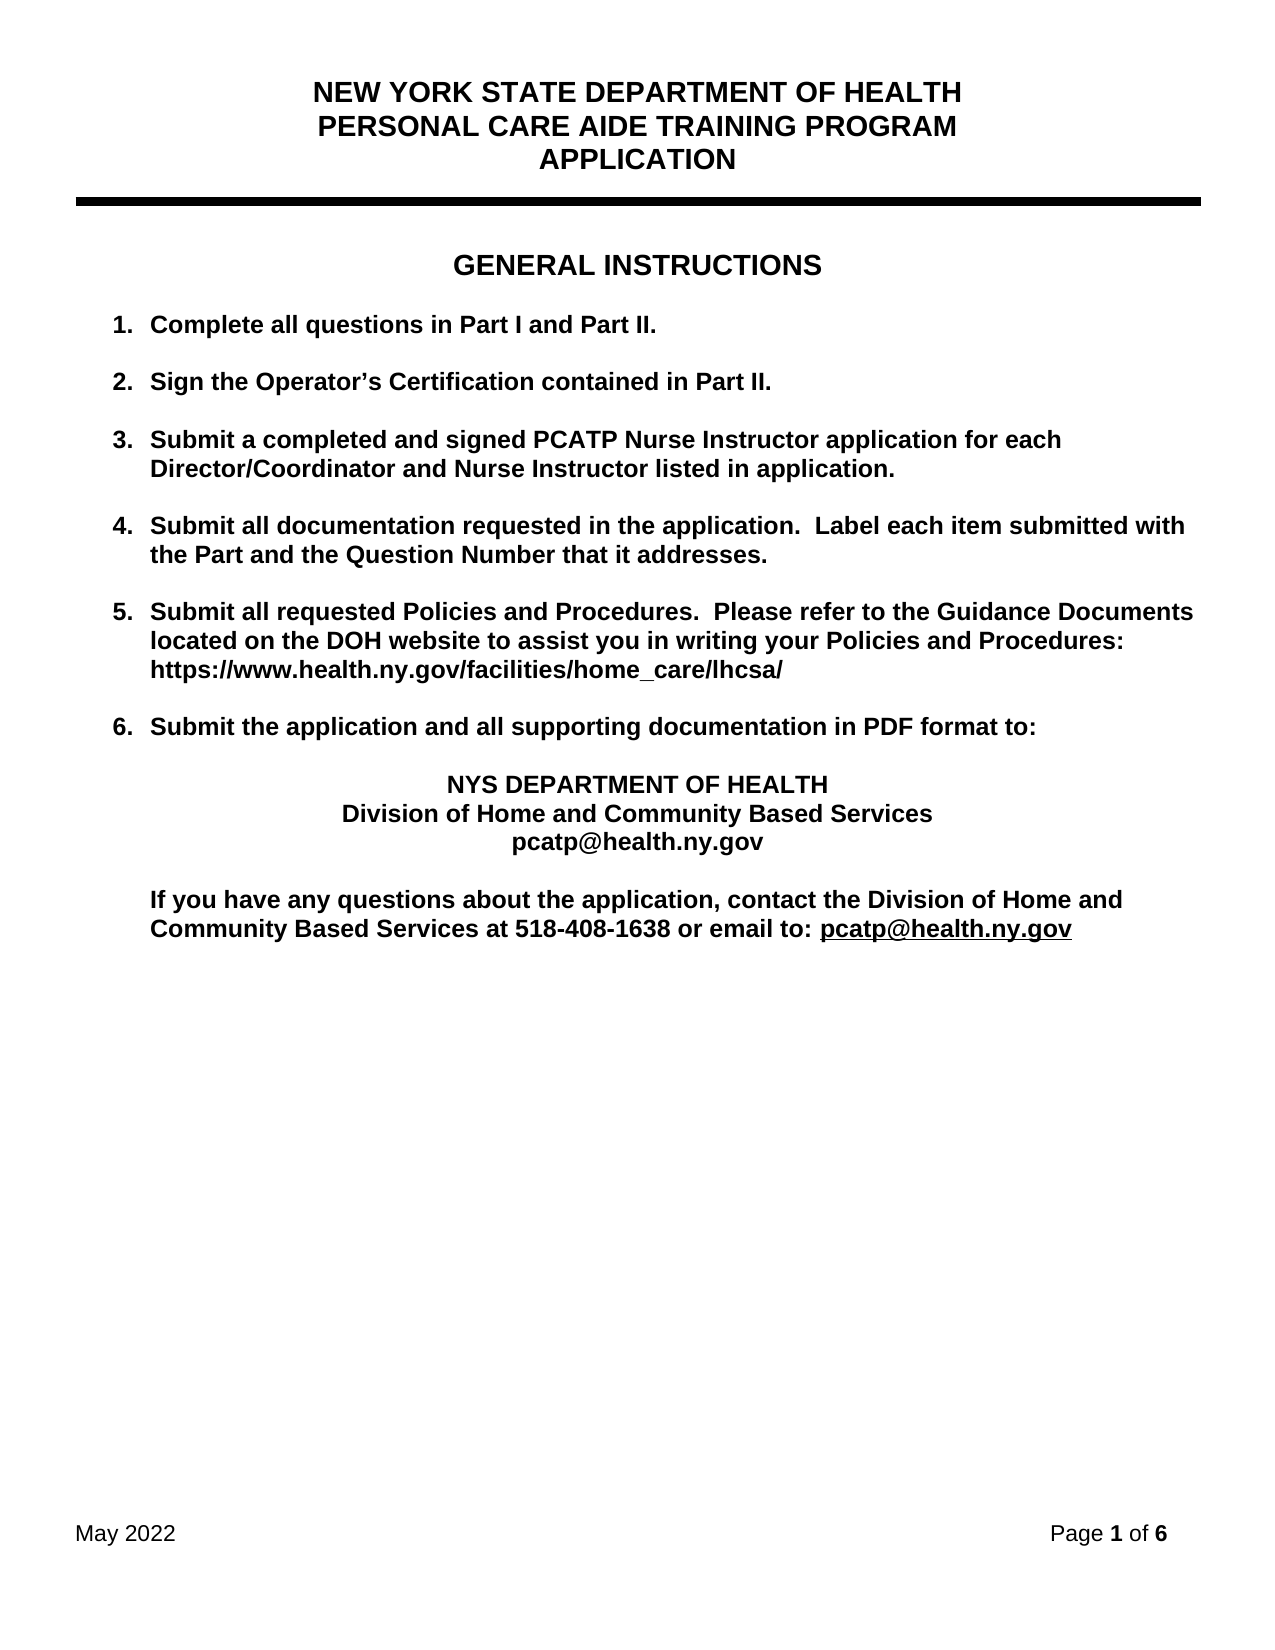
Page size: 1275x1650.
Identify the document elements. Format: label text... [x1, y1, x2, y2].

list Submit all requested Policies and Procedures. Please refer to the Guidance Documents located on the DOH website to assist you in writing your Policies and Procedures: [112, 597, 1200, 655]
list Submit the application and all supporting documentation in PDF format to: [112, 712, 1200, 741]
list Complete all questions in Part I and Part II. [112, 310, 1200, 338]
list Submit a completed and signed PCATP Nurse Instructor application for each Director/Coordinator and Nurse Instructor listed in application. [112, 425, 1200, 482]
text pcatp@health.ny.gov [75, 827, 1200, 856]
text GENERAL INSTRUCTIONS [75, 247, 1200, 310]
text Division of Home and Community Based Services [75, 798, 1200, 827]
text https://www.health.ny.gov/facilities/home_care/lhcsa/ [150, 655, 1200, 683]
list Sign the Operator’s Certification contained in Part II. [112, 367, 1200, 396]
text NYS DEPARTMENT OF HEALTH [75, 770, 1200, 798]
list Submit all documentation requested in the application. Label each item submitted with the Part and the Question Number that it addresses. [112, 511, 1200, 568]
text If you have any questions about the application, contact the Division of Home and Community Based Services at 518-408-1638 or email to: pcatp@health.ny.gov [150, 885, 1200, 942]
